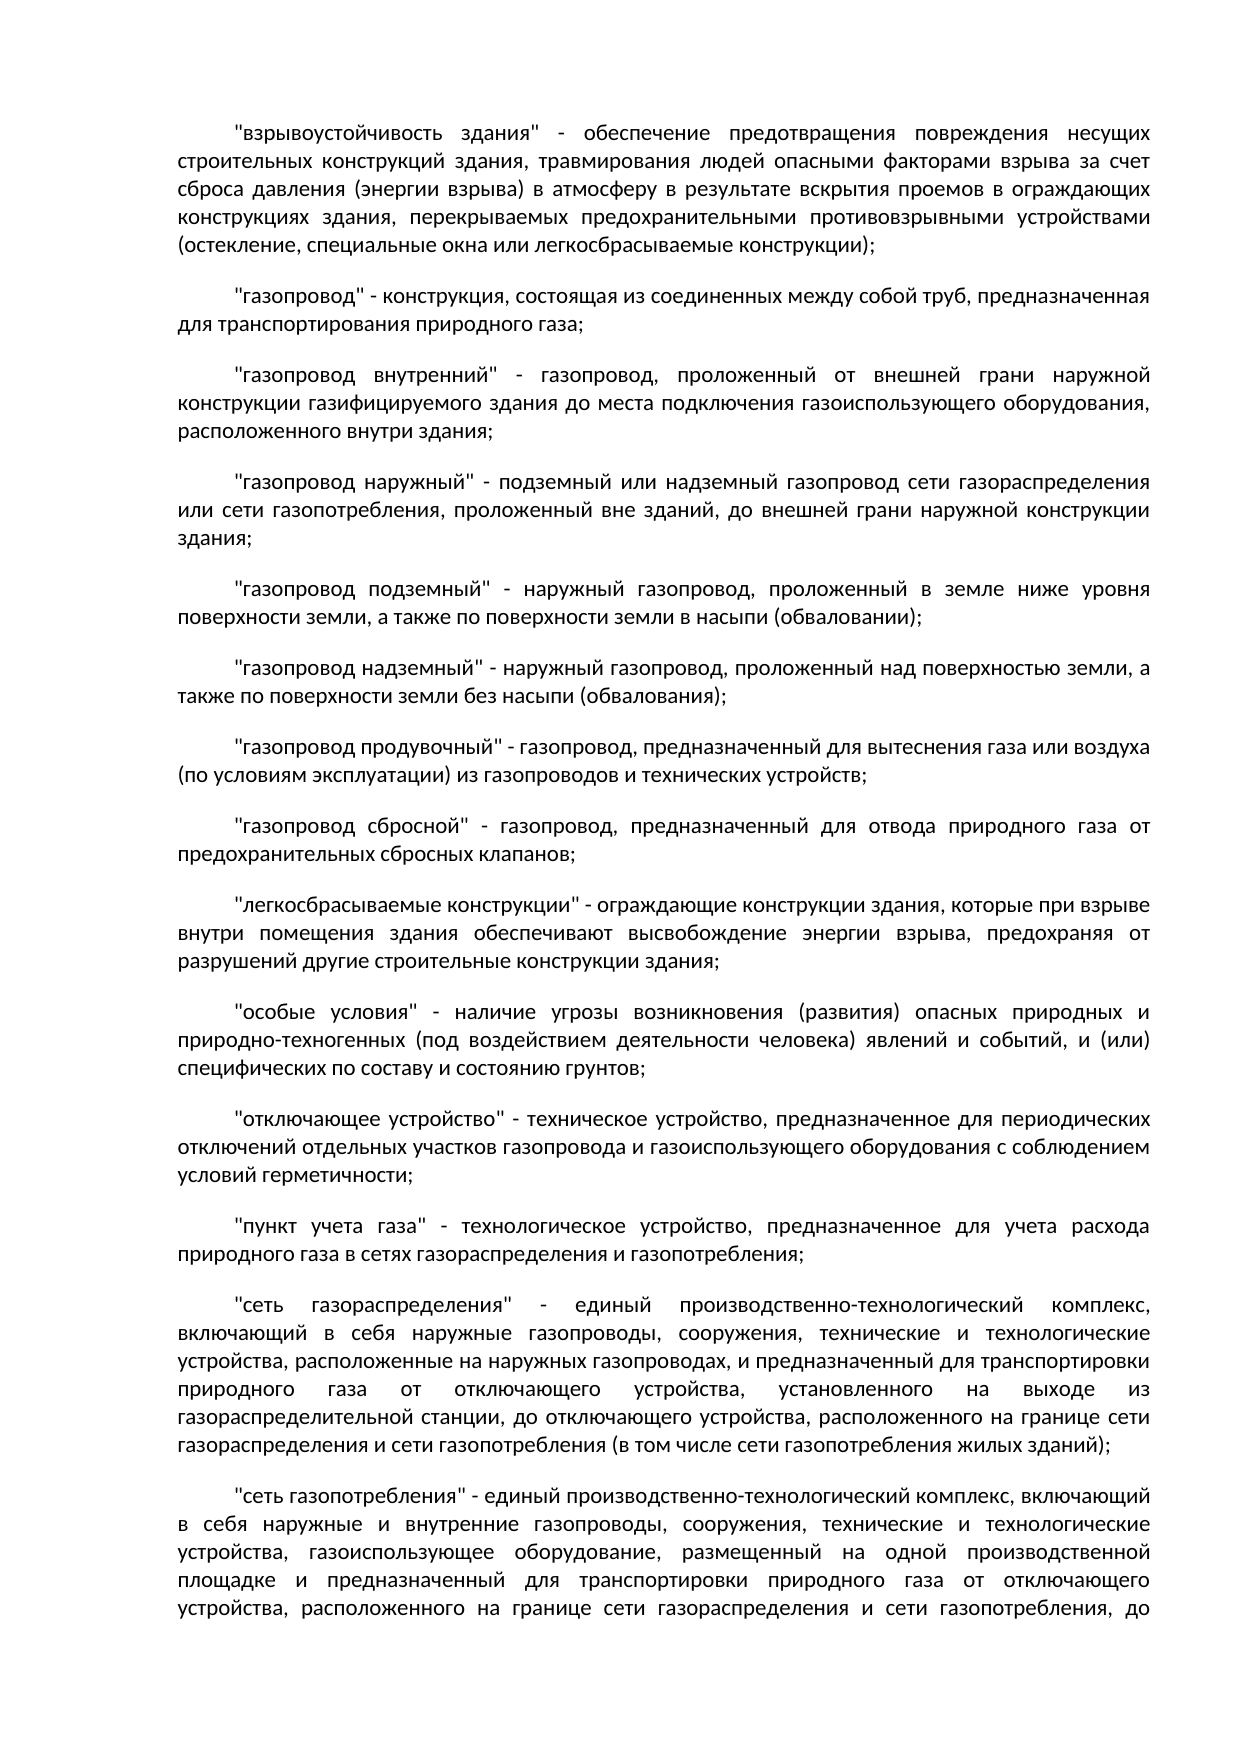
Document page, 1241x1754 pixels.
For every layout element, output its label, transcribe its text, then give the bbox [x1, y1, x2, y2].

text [177, 1481, 1152, 1621]
text "отключающее устройство" - техническое устройство, предназначенное для периодических отключений отдельных участков газопровода и газоиспользующего оборудования с соблюдением условий герметичности; [177, 1104, 1152, 1188]
text "газопровод" - конструкция, состоящая из соединенных между собой труб, предназначенная для транспортирования природного газа; [177, 281, 1152, 337]
text "газопровод подземный" - наружный газопровод, проложенный в земле ниже уровня поверхности земли, а также по поверхности земли в насыпи (обваловании); [177, 574, 1152, 630]
text "взрывоустойчивость здания" - обеспечение предотвращения повреждения несущих строительных конструкций здания, травмирования людей опасными факторами взрыва за счет сброса давления (энергии взрыва) в атмосферу в результате вскрытия проемов в ограждающих конструкциях здания, перекрываемых предохранительными противовзрывными устройствами (остекление, специальные окна или легкосбрасываемые конструкции); [177, 118, 1152, 258]
text "газопровод внутренний" - газопровод, проложенный от внешней грани наружной конструкции газифицируемого здания до места подключения газоиспользующего оборудования, расположенного внутри здания; [177, 360, 1152, 444]
text "газопровод продувочный" - газопровод, предназначенный для вытеснения газа или воздуха (по условиям эксплуатации) из газопроводов и технических устройств; [177, 732, 1152, 788]
text "пункт учета газа" - технологическое устройство, предназначенное для учета расхода природного газа в сетях газораспределения и газопотребления; [177, 1211, 1152, 1267]
text "газопровод наружный" - подземный или надземный газопровод сети газораспределения или сети газопотребления, проложенный вне зданий, до внешней грани наружной конструкции здания; [177, 467, 1152, 551]
text "особые условия" - наличие угрозы возникновения (развития) опасных природных и природно-техногенных (под воздействием деятельности человека) явлений и событий, и (или) специфических по составу и состоянию грунтов; [177, 997, 1152, 1081]
text "газопровод надземный" - наружный газопровод, проложенный над поверхностью земли, а также по поверхности земли без насыпи (обвалования); [177, 653, 1152, 709]
text "газопровод сбросной" - газопровод, предназначенный для отвода природного газа от предохранительных сбросных клапанов; [177, 811, 1152, 867]
text "легкосбрасываемые конструкции" - ограждающие конструкции здания, которые при взрыве внутри помещения здания обеспечивают высвобождение энергии взрыва, предохраняя от разрушений другие строительные конструкции здания; [177, 890, 1152, 974]
text "сеть газораспределения" - единый производственно-технологический комплекс, включающий в себя наружные газопроводы, сооружения, технические и технологические устройства, расположенные на наружных газопроводах, и предназначенный для транспортировки природного газа от отключающего устройства, установленного на выходе из газораспределительной станции, до отключающего устройства, расположенного на границе сети газораспределения и сети газопотребления (в том числе сети газопотребления жилых зданий); [177, 1290, 1152, 1458]
